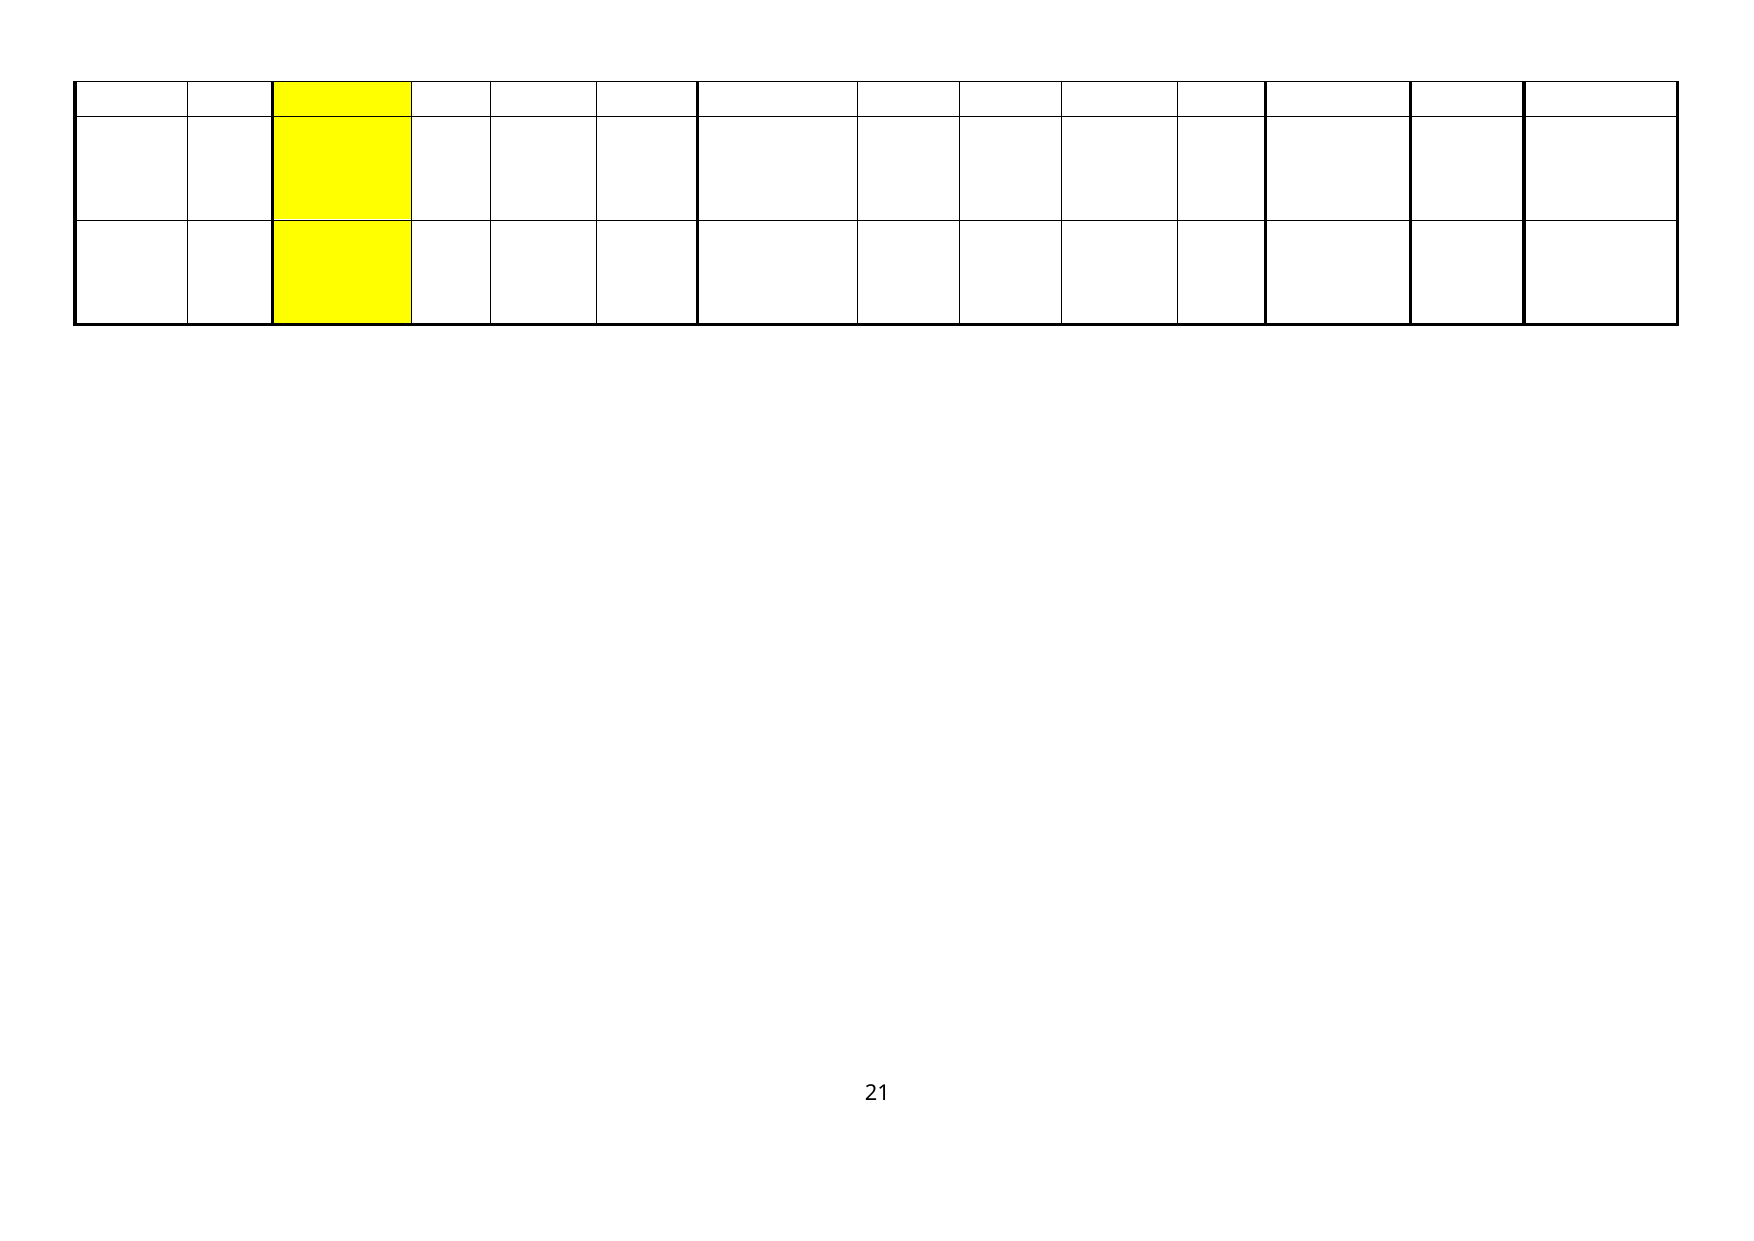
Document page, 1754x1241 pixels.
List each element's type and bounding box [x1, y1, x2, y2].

table_cell [1178, 82, 1264, 116]
table_cell [188, 221, 271, 323]
table_cell [1412, 117, 1522, 219]
table_cell [1062, 221, 1177, 323]
table_cell [960, 82, 1061, 116]
table_cell [1062, 117, 1177, 219]
table_cell [858, 117, 959, 219]
table_cell [188, 82, 271, 116]
table_cell [1178, 117, 1264, 219]
table_cell [597, 221, 696, 323]
table_cell [1267, 221, 1409, 323]
table_cell [274, 117, 411, 219]
table_cell [858, 82, 959, 116]
table_cell [412, 221, 490, 323]
table_cell [597, 117, 696, 219]
table_cell [1526, 221, 1676, 323]
table_cell [491, 221, 596, 323]
table_cell [77, 82, 187, 116]
table_cell [491, 117, 596, 219]
table_cell [597, 82, 696, 116]
table_cell [188, 117, 271, 219]
table_cell [77, 117, 187, 219]
table_cell [491, 82, 596, 116]
table_cell [1526, 82, 1676, 116]
table_cell [1178, 221, 1264, 323]
table_cell [1267, 117, 1409, 219]
table_cell [960, 221, 1061, 323]
table_cell [699, 117, 857, 219]
table_cell [1062, 82, 1177, 116]
table_cell [858, 221, 959, 323]
table_cell [412, 117, 490, 219]
table_cell [1267, 82, 1409, 116]
table_cell [699, 82, 857, 116]
table_cell [1412, 221, 1522, 323]
table_cell [274, 221, 411, 323]
table_cell [1412, 82, 1522, 116]
table_cell [699, 221, 857, 323]
table_cell [274, 82, 411, 116]
table_cell [1526, 117, 1676, 219]
table_cell [77, 221, 187, 323]
table_cell [960, 117, 1061, 219]
table_cell [412, 82, 490, 116]
